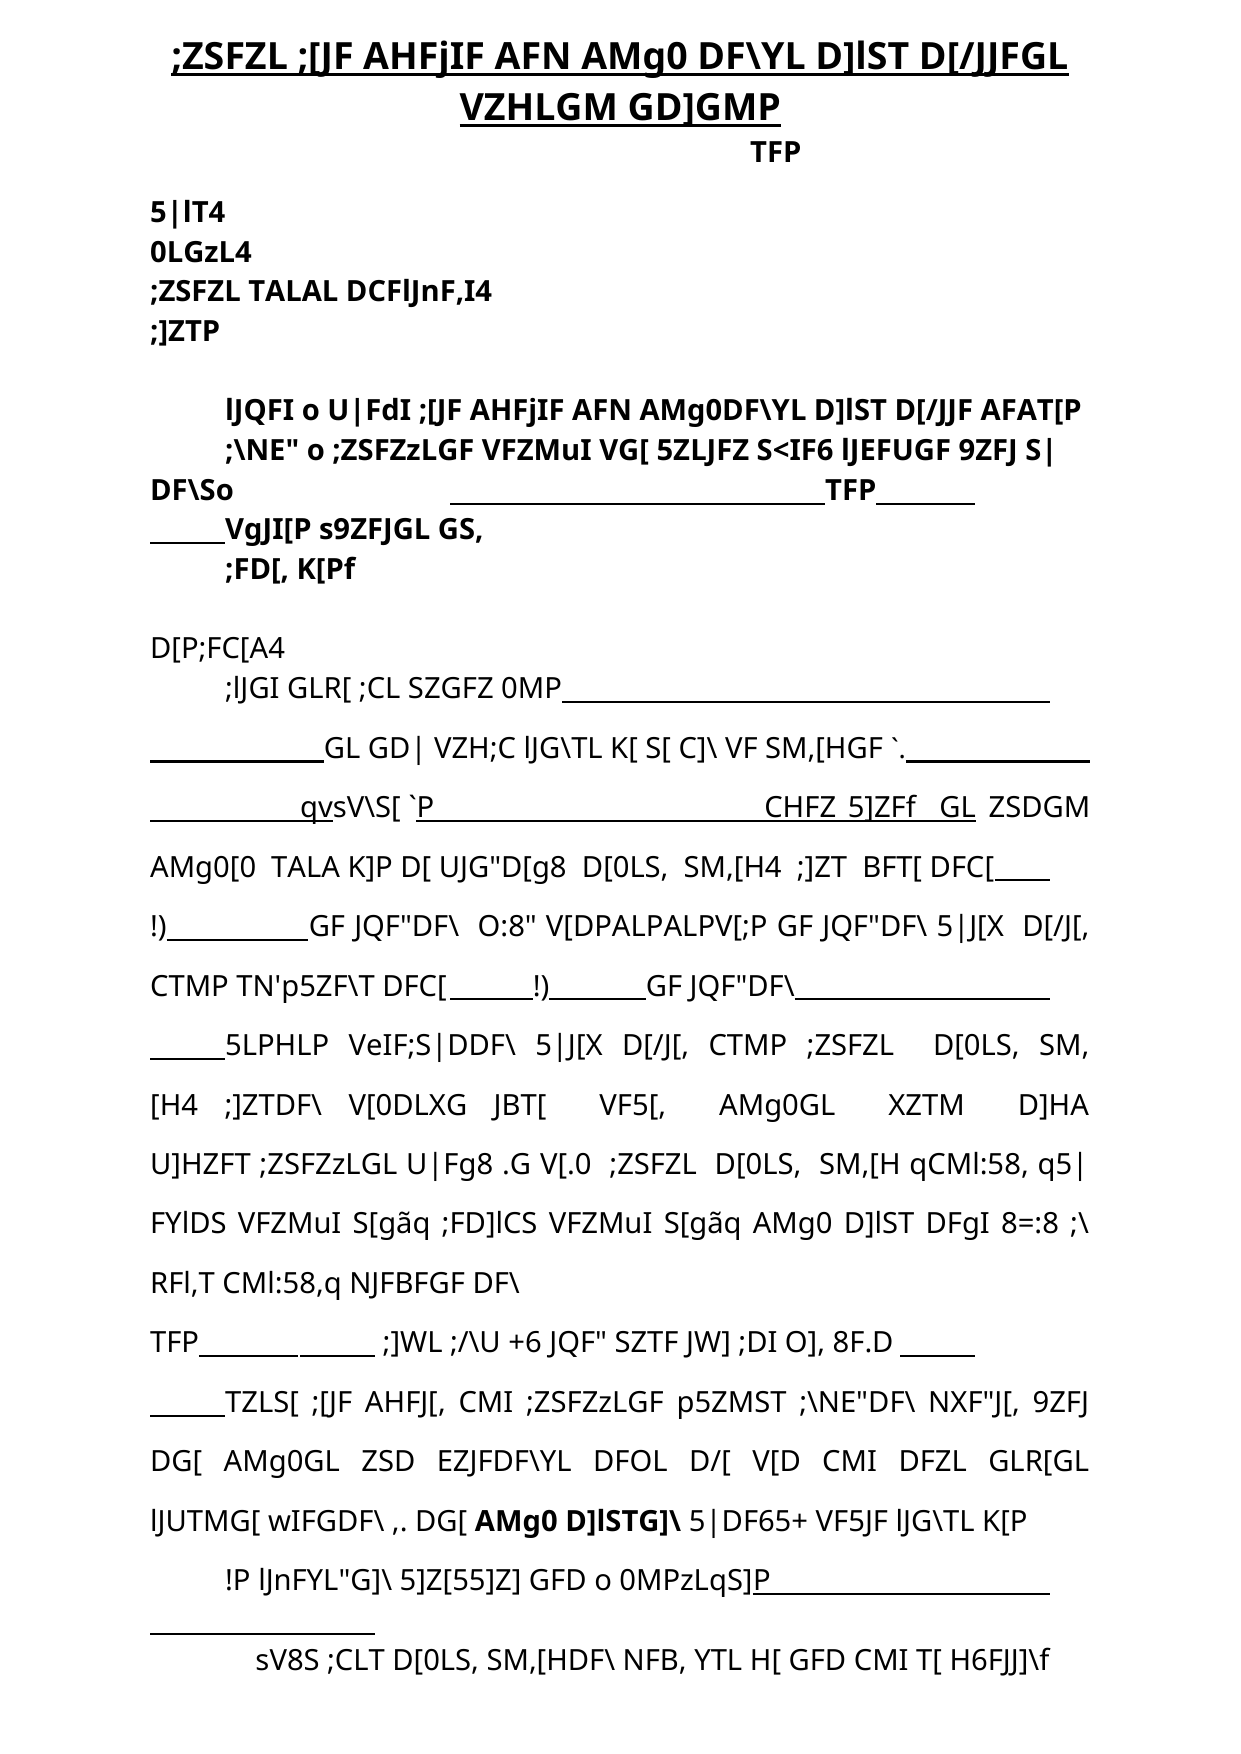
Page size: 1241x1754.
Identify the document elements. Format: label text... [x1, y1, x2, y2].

text ;\NE" o ;ZSFZzLGF VFZMuI VG[ 5ZLJFZ S<IF6 lJEFUGF 9ZFJ S|DF\So TFP VgJI[P s9ZFJGL GS, [150, 429, 1090, 548]
text lJQFI o U|FdI ;[JF AHFjIF AFN AMg0DF\YL D]lST D[/JJF AFAT[P [150, 389, 1090, 429]
text 5|lT4 [150, 191, 1090, 231]
text ;ZSFZL ;[JF AHFjIF AFN AMg0 DF\YL D]lST D[/JJFGL VZHLGM GD]GMP [150, 29, 1090, 132]
text sV8S ;CLT D[0LS, SM,[HDF\ NFB, YTL H[ GFD CMI T[ H6FJJ]\f [225, 1639, 1090, 1679]
text !P lJnFYL"G]\ 5]Z[55]Z] GFD o 0MPzLqS]P [150, 1559, 1090, 1639]
text ;FD[, K[Pf [150, 548, 1090, 588]
text ;]ZTP [150, 310, 1090, 350]
text 0LGzL4 [150, 231, 1090, 271]
text D[P;FC[A4 [150, 628, 1090, 667]
text TFP [675, 132, 1090, 171]
text TFP ;]WL ;/\U +6 JQF" SZTF JW] ;DI O], 8F.D TZLS[ ;[JF AHFJ[, CMI ;ZSFZzLGF p5ZMST ;\NE"DF\ NXF"J[, 9ZFJ DG[ AMg0GL ZSD EZJFDF\YL DFOL D/[ V[D CMI DFZL GLR[GL lJUTMG[ wIFGDF\ ,. DG[ AMg0 D]lSTG]\ 5|DF65+ VF5JF lJG\TL K[P [150, 1322, 1090, 1540]
text ;lJGI GLR[ ;CL SZGFZ 0MP GL GD| VZH;C lJG\TL K[ S[ C]\ VF SM,[HGF `. qvsV\S[ `P CHFZ 5]ZFf GL ZSDGM AMg0[0 TALA K]P D[ UJG"D[g8 D[0LS, SM,[H4 ;]ZT BFT[ DFC[ !) GF JQF"DF\ O:8" V[DPALPALPV[;P GF JQF"DF\ 5|J[X D[/J[, CTMP TN'p5ZF\T DFC[ !) GF JQF"DF\ 5LPHLP VeIF;S|DDF\ 5|J[X D[/J[, CTMP ;ZSFZL D[0LS, SM,[H4 ;]ZTDF\ V[0DLXG JBT[ VF5[, AMg0GL XZTM D]HA U]HZFT ;ZSFZzLGL U|Fg8 .G V[.0 ;ZSFZL D[0LS, SM,[H qCMl:58, q5|FYlDS VFZMuI S[gãq ;FD]lCS VFZMuI S[gãq AMg0 D]lST DFgI 8=:8 ;\RFl,T CMl:58,q NJFBFGF DF\ [150, 667, 1090, 1302]
text ;ZSFZL TALAL DCFlJnF,I4 [150, 271, 1090, 310]
